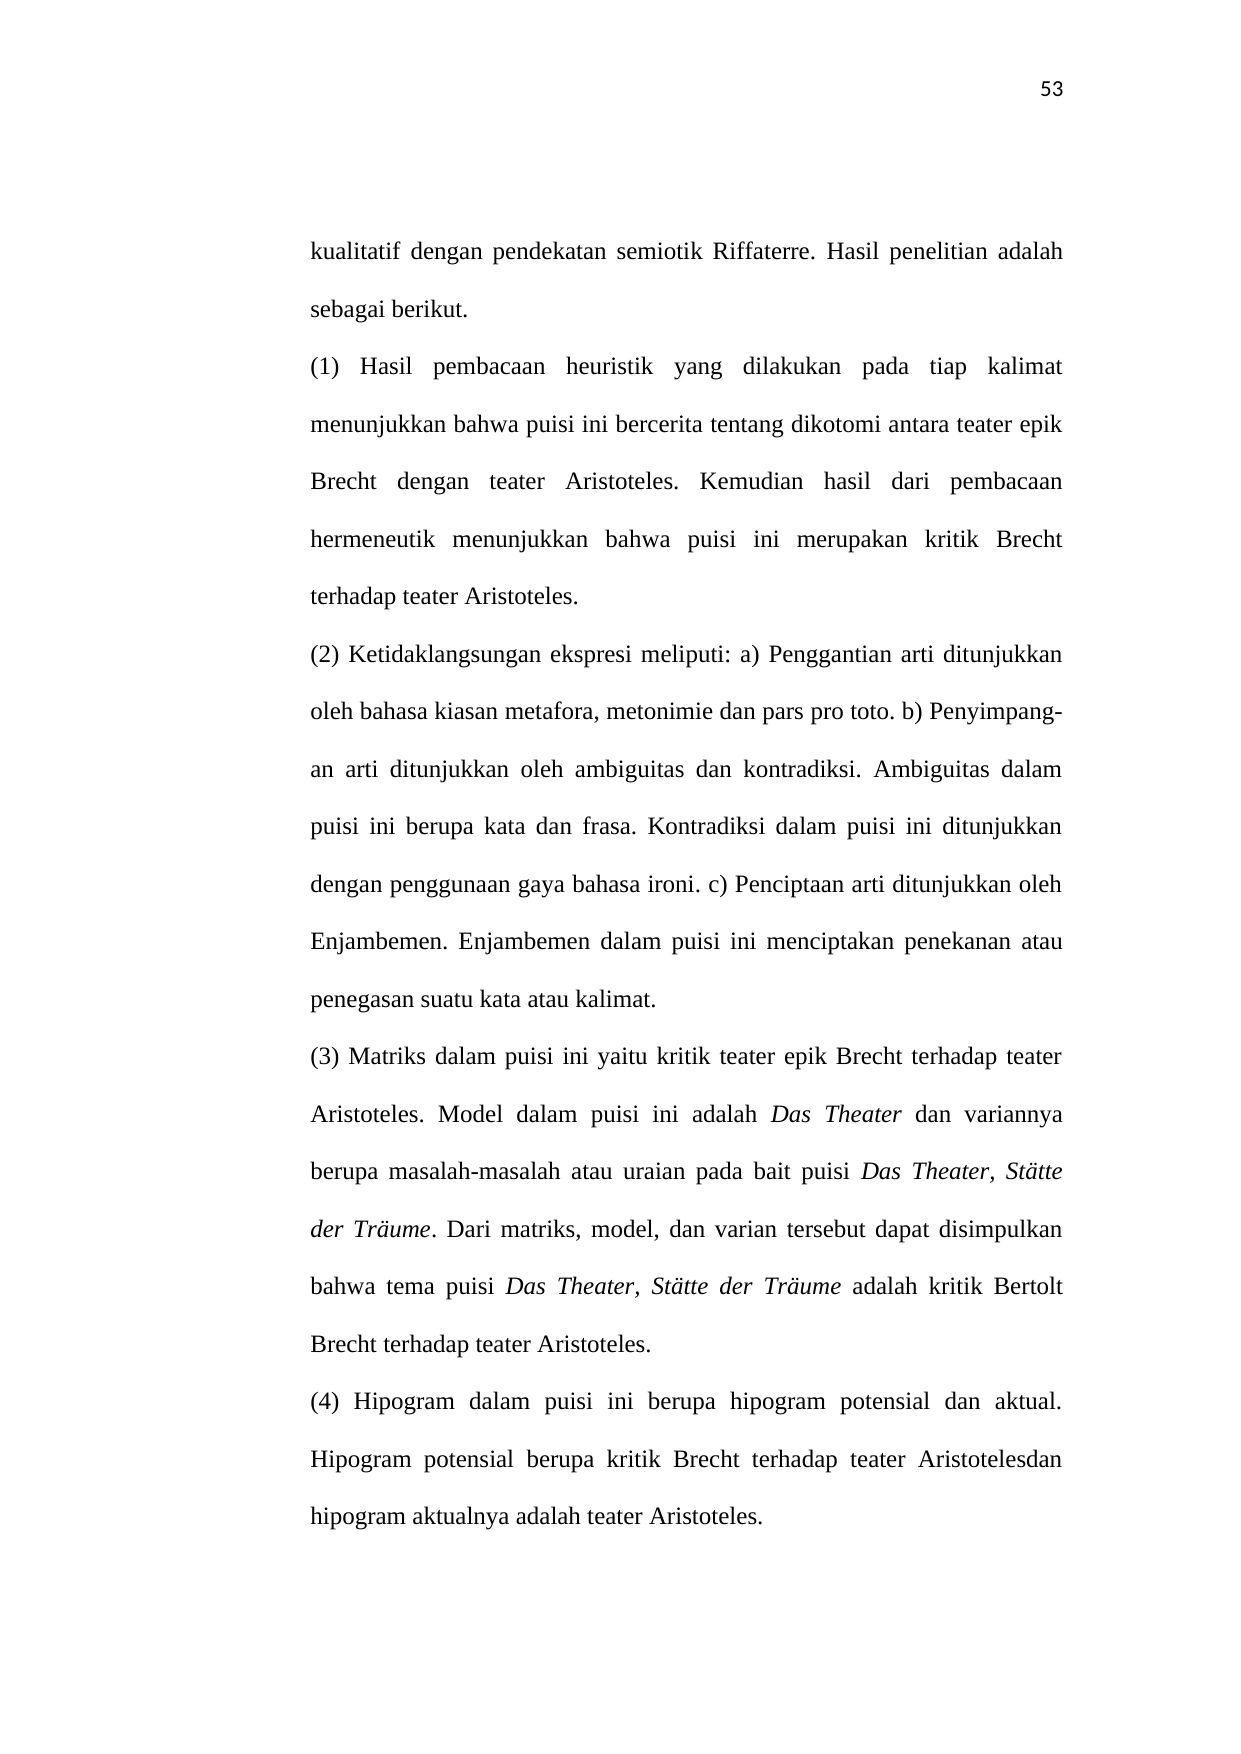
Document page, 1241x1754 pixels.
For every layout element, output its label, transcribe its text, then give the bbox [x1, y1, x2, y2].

list (1) Hasil pembacaan heuristik yang dilakukan pada tiap kalimat menunjukkan bahwa puisi ini bercerita tentang dikotomi antara teater epik Brecht dengan teater Aristoteles. Kemudian hasil dari pembacaan hermeneutik menunjukkan bahwa puisi ini merupakan kritik Brecht terhadap teater Aristoteles. [310, 351, 1063, 610]
list (4) Hipogram dalam puisi ini berupa hipogram potensial dan aktual. Hipogram potensial berupa kritik Brecht terhadap teater Aristotelesdan hipogram aktualnya adalah teater Aristoteles. [310, 1386, 1063, 1530]
list (2) Ketidaklangsungan ekspresi meliputi: a) Penggantian arti ditunjukkan oleh bahasa kiasan metafora, metonimie dan pars pro toto. b) Penyimpang-an arti ditunjukkan oleh ambiguitas dan kontradiksi. Ambiguitas dalam puisi ini berupa kata dan frasa. Kontradiksi dalam puisi ini ditunjukkan dengan penggunaan gaya bahasa ironi. c) Penciptaan arti ditunjukkan oleh Enjambemen. Enjambemen dalam puisi ini menciptakan penekanan atau penegasan suatu kata atau kalimat. [310, 639, 1063, 1012]
list (3) Matriks dalam puisi ini yaitu kritik teater epik Brecht terhadap teater Aristoteles. Model dalam puisi ini adalah Das Theater dan variannya berupa masalah-masalah atau uraian pada bait puisi Das Theater, Stätte der Träume. Dari matriks, model, dan varian tersebut dapat disimpulkan bahwa tema puisi Das Theater, Stätte der Träume adalah kritik Bertolt Brecht terhadap teater Aristoteles. [310, 1041, 1063, 1357]
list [281, 236, 1063, 322]
